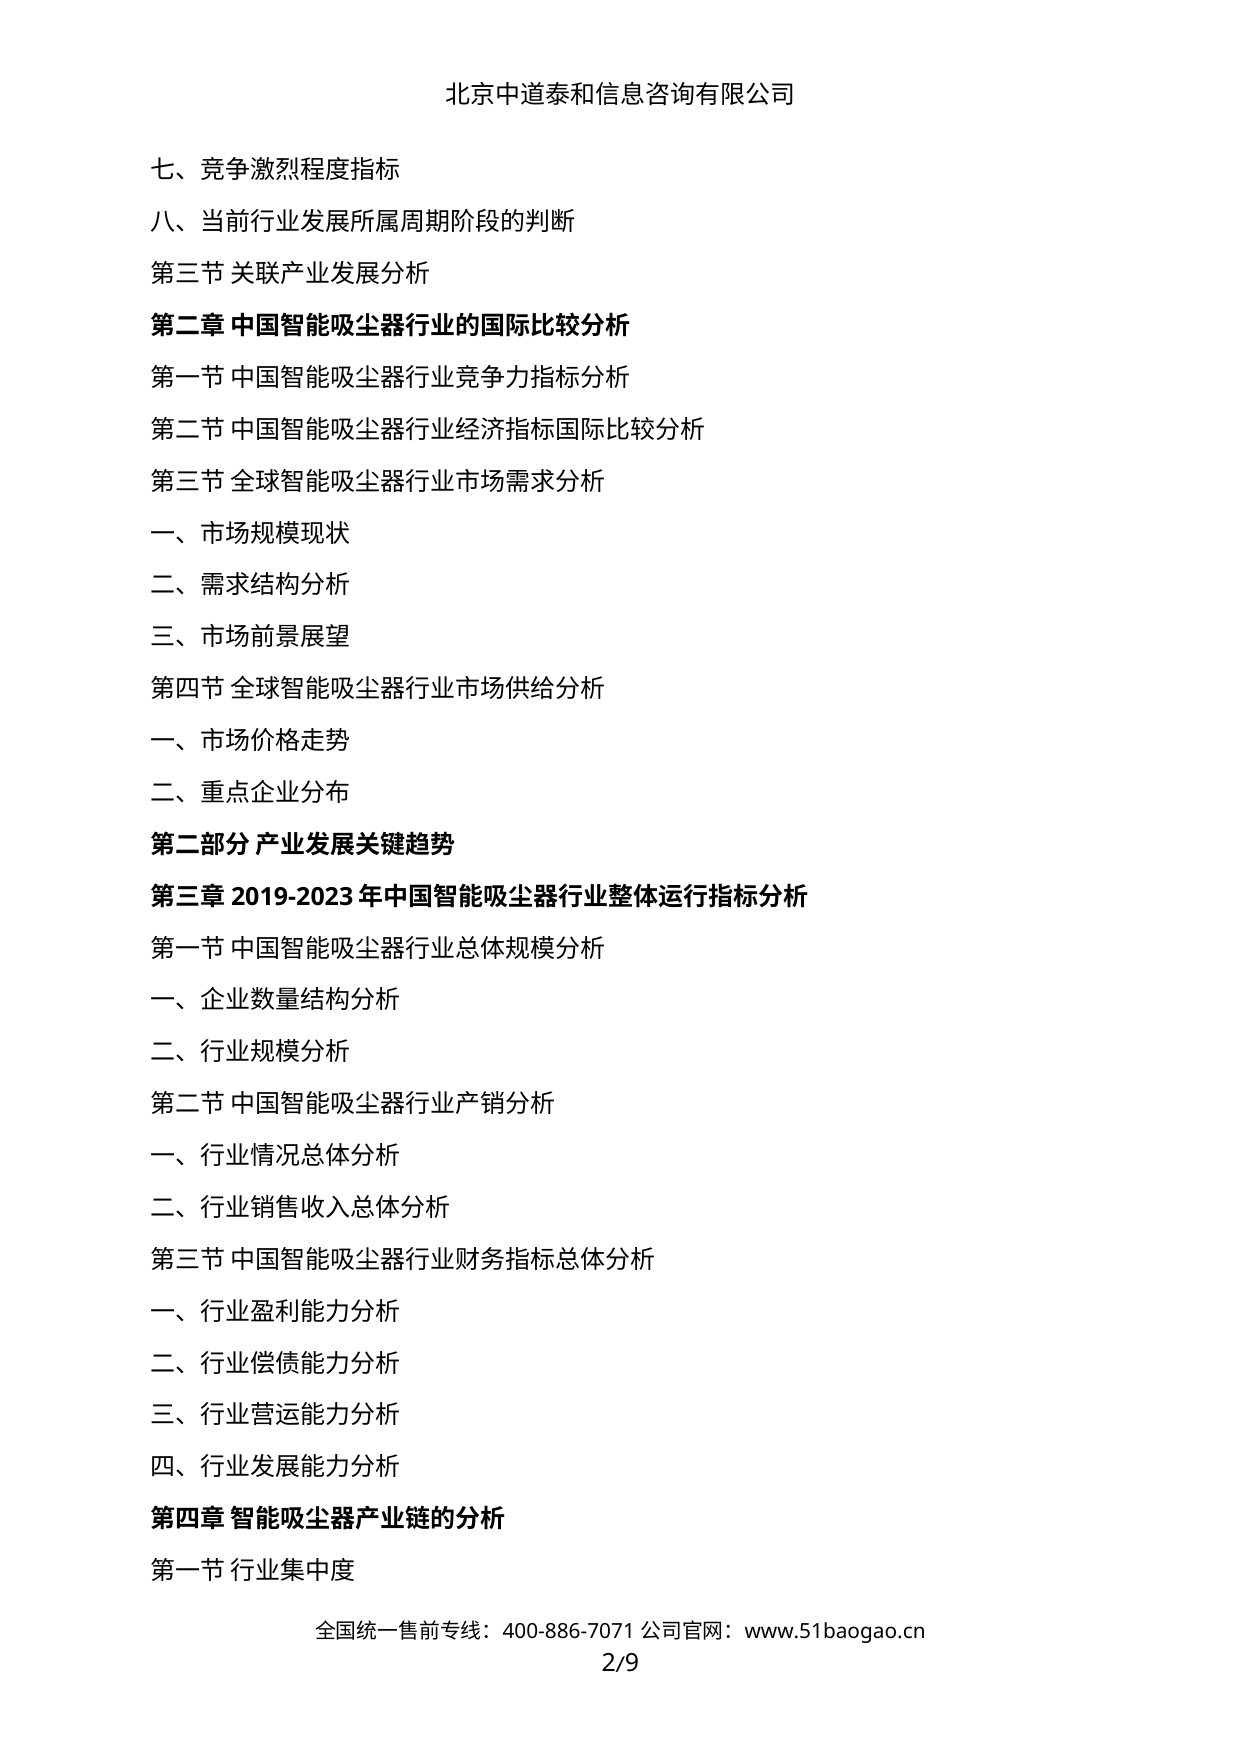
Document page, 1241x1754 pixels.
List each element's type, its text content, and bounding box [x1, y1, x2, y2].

text 第三节 中国智能吸尘器行业财务指标总体分析 [150, 1239, 1090, 1276]
text 第一节 行业集中度 [150, 1551, 1090, 1587]
text 三、市场前景展望 [150, 617, 1090, 653]
text 第二节 中国智能吸尘器行业经济指标国际比较分析 [150, 409, 1090, 446]
text 第三节 全球智能吸尘器行业市场需求分析 [150, 461, 1090, 497]
text 一、企业数量结构分析 [150, 980, 1090, 1016]
text 二、需求结构分析 [150, 565, 1090, 601]
text 二、行业销售收入总体分析 [150, 1187, 1090, 1224]
text 一、市场规模现状 [150, 513, 1090, 549]
text 二、重点企业分布 [150, 772, 1090, 809]
text 第二节 中国智能吸尘器行业产销分析 [150, 1084, 1090, 1120]
text 第四章 智能吸尘器产业链的分析 [150, 1499, 1090, 1535]
text 四、行业发展能力分析 [150, 1447, 1090, 1483]
text 八、当前行业发展所属周期阶段的判断 [150, 202, 1090, 238]
text 一、行业情况总体分析 [150, 1136, 1090, 1172]
text 二、行业偿债能力分析 [150, 1343, 1090, 1379]
text 一、行业盈利能力分析 [150, 1291, 1090, 1327]
text 一、市场价格走势 [150, 721, 1090, 757]
text 第一节 中国智能吸尘器行业竞争力指标分析 [150, 357, 1090, 394]
text 三、行业营运能力分析 [150, 1395, 1090, 1431]
text 二、行业规模分析 [150, 1032, 1090, 1068]
text 第四节 全球智能吸尘器行业市场供给分析 [150, 669, 1090, 705]
text 第二部分 产业发展关键趋势 [150, 824, 1090, 861]
text 第三章 2019-2023年中国智能吸尘器行业整体运行指标分析 [150, 876, 1090, 912]
text 第二章 中国智能吸尘器行业的国际比较分析 [150, 306, 1090, 342]
text 第一节 中国智能吸尘器行业总体规模分析 [150, 928, 1090, 964]
text 第三节 关联产业发展分析 [150, 254, 1090, 290]
text 七、竞争激烈程度指标 [150, 150, 1090, 186]
